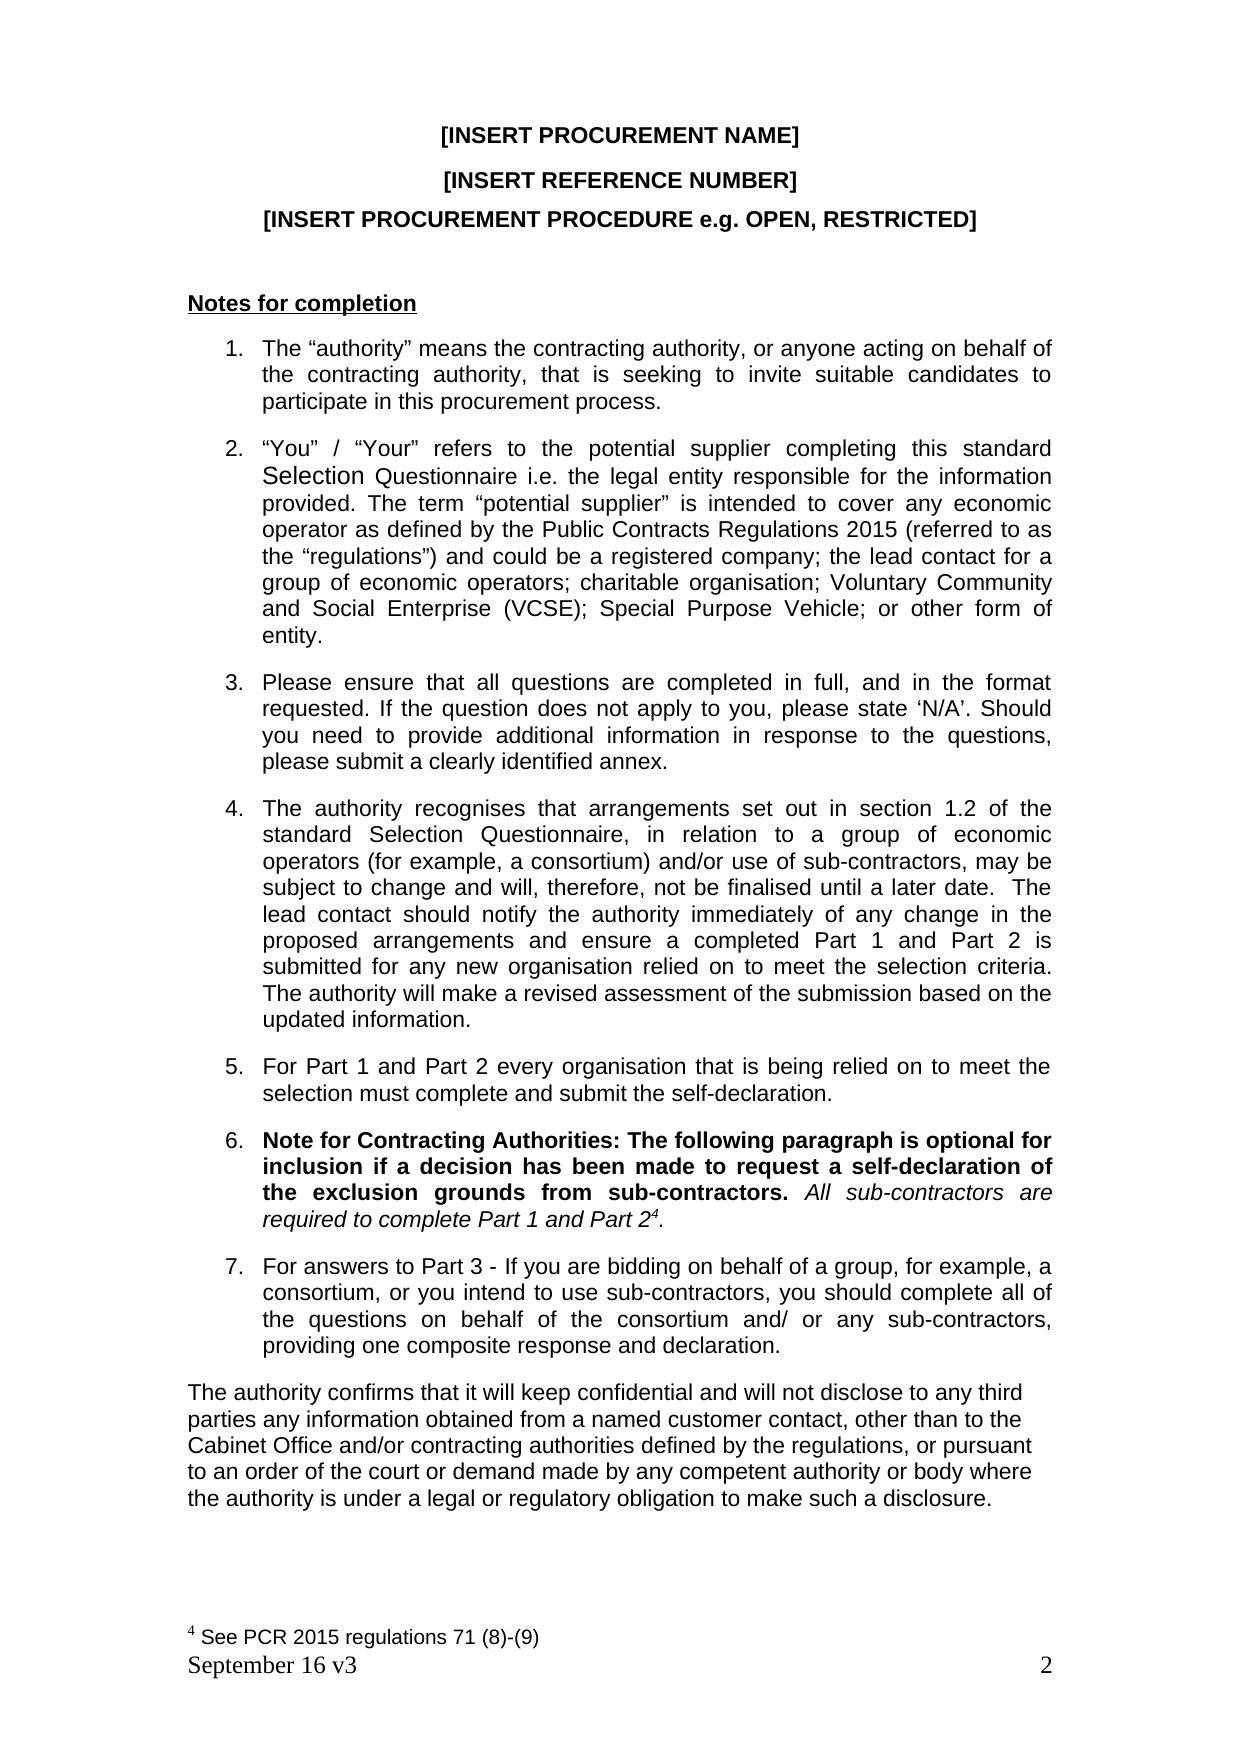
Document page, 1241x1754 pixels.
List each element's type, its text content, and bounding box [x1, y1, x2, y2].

list The authority recognises that arrangements set out in section 1.2 of the standard Selection Questionnaire, in relation to a group of economic operators (for example, a consortium) and/or use of sub-contractors, may be subject to change and will, therefore, not be finalised until a later date. The lead contact should notify the authority immediately of any change in the proposed arrangements and ensure a completed Part 1 and Part 2 is submitted for any new organisation relied on to meet the selection criteria. The authority will make a revised assessment of the submission based on the updated information. [225, 795, 1053, 1032]
text Notes for completion [187, 290, 1053, 316]
list For answers to Part 3 - If you are bidding on behalf of a group, for example, a consortium, or you intend to use sub-contractors, you should complete all of the questions on behalf of the consortium and/ or any sub-contractors, providing one composite response and declaration. [225, 1253, 1053, 1358]
list “You” / “Your” refers to the potential supplier completing this standard Selection Questionnaire i.e. the legal entity responsible for the information provided. The term “potential supplier” is intended to cover any economic operator as defined by the Public Contracts Regulations 2015 (referred to as the “regulations”) and could be a registered company; the lead contact for a group of economic operators; charitable organisation; Voluntary Community and Social Enterprise (VCSE); Special Purpose Vehicle; or other form of entity. [225, 435, 1053, 648]
text [INSERT PROCUREMENT PROCEDURE e.g. OPEN, RESTRICTED] [187, 206, 1053, 232]
text [INSERT PROCUREMENT NAME] [187, 122, 1053, 148]
list The “authority” means the contracting authority, or anyone acting on behalf of the contracting authority, that is seeking to invite suitable candidates to participate in this procurement process. [225, 335, 1053, 414]
list For Part 1 and Part 2 every organisation that is being relied on to meet the selection must complete and submit the self-declaration. [225, 1053, 1053, 1106]
text The authority confirms that it will keep confidential and will not disclose to any third parties any information obtained from a named customer contact, other than to the Cabinet Office and/or contracting authorities defined by the regulations, or pursuant to an order of the court or demand made by any competent authority or body where the authority is under a legal or regulatory obligation to make such a disclosure. [187, 1379, 1053, 1511]
list Note for Contracting Authorities: The following paragraph is optional for inclusion if a decision has been made to request a self-declaration of the exclusion grounds from sub-contractors. All sub-contractors are required to complete Part 1 and Part 2. [225, 1127, 1053, 1232]
list Please ensure that all questions are completed in full, and in the format requested. If the question does not apply to you, please state ‘N/A’. Should you need to provide additional information in response to the questions, please submit a clearly identified annex. [225, 669, 1053, 774]
text [INSERT REFERENCE NUMBER] [187, 167, 1053, 193]
